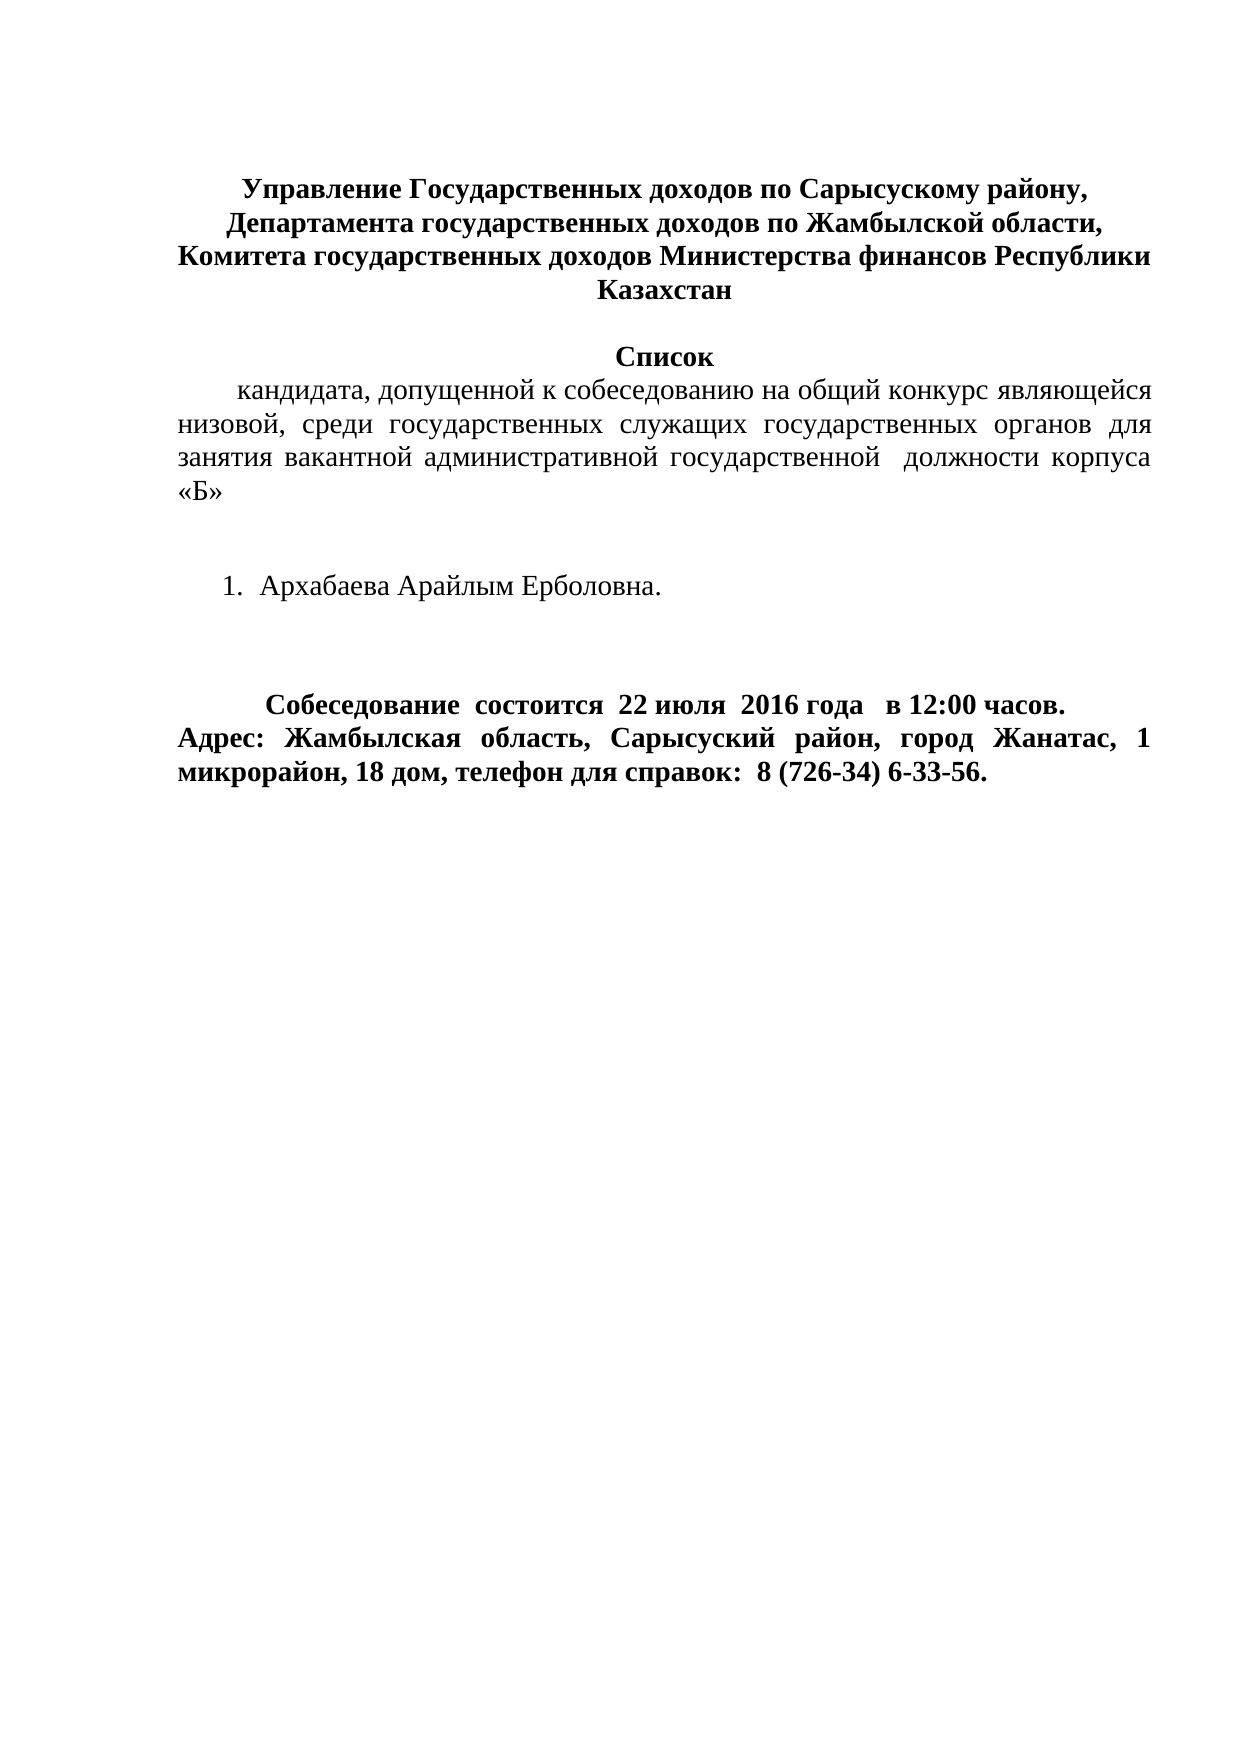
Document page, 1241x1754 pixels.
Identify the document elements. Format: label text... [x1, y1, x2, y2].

text кандидата, допущенной к собеседованию на общий конкурс являющейся низовой, среди государственных служащих государственных органов для занятия вакантной административной государственной должности корпуса «Б» [177, 372, 1152, 507]
text Адрес: Жамбылская область, Сарысуский район, город Жанатас, 1 микрорайон, 18 дом, телефон для справок: 8 (726-34) 6-33-56. [177, 721, 1152, 788]
text Собеседование состоится 22 июля 2016 года в 12:00 часов. [177, 687, 1152, 721]
text Управление Государственных доходов по Сарысускому району, Департамента государственных доходов по Жамбылской области, Комитета государственных доходов Министерства финансов Республики Казахстан [177, 171, 1152, 305]
text Список [177, 339, 1152, 372]
list Архабаева Арайлым Ерболовна. [222, 568, 1152, 602]
